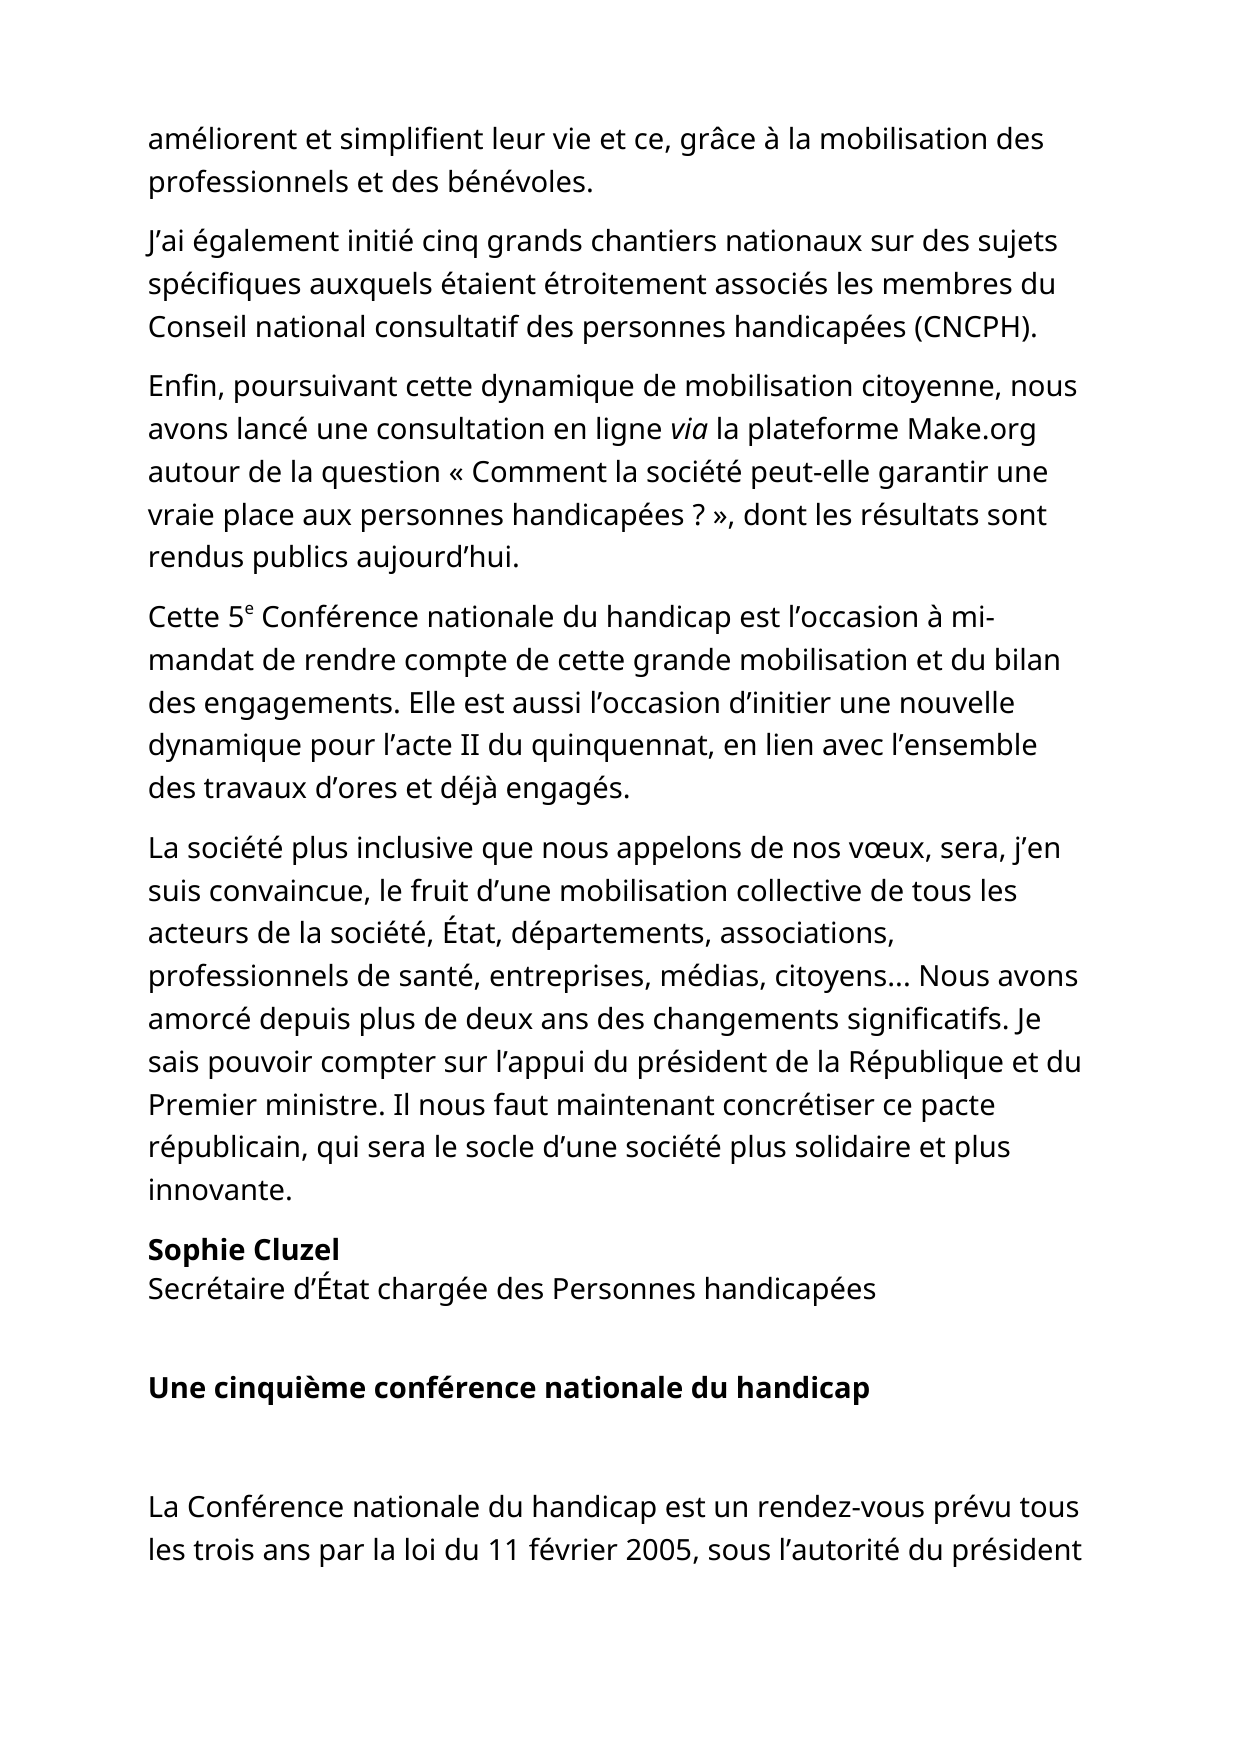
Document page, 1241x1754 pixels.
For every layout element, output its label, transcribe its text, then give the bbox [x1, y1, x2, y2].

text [148, 118, 1093, 201]
text Une cinquième conférence nationale du handicap [148, 1368, 1093, 1407]
text La société plus inclusive que nous appelons de nos vœux, sera, j’en suis convaincue, le fruit d’une mobilisation collective de tous les acteurs de la société, État, départements, associations, professionnels de santé, entreprises, médias, citoyens... Nous avons amorcé depuis plus de deux ans des changements significatifs. Je sais pouvoir compter sur l’appui du président de la République et du Premier ministre. Il nous faut maintenant concrétiser ce pacte républicain, qui sera le socle d’une société plus solidaire et plus innovante. [148, 827, 1093, 1209]
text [148, 1487, 1093, 1569]
text Enfin, poursuivant cette dynamique de mobilisation citoyenne, nous avons lancé une consultation en ligne via la plateforme Make.org autour de la question « Comment la société peut-elle garantir une vraie place aux personnes handicapées ? », dont les résultats sont rendus publics aujourd’hui. [148, 366, 1093, 576]
text Cette 5e Conférence nationale du handicap est l’occasion à mi-mandat de rendre compte de cette grande mobilisation et du bilan des engagements. Elle est aussi l’occasion d’initier une nouvelle dynamique pour l’acte II du quinquennat, en lien avec l’ensemble des travaux d’ores et déjà engagés. [148, 596, 1093, 807]
text Sophie Cluzel Secrétaire d’État chargée des Personnes handicapées [148, 1229, 1093, 1308]
text J’ai également initié cinq grands chantiers nationaux sur des sujets spécifiques auxquels étaient étroitement associés les membres du Conseil national consultatif des personnes handicapées (CNCPH). [148, 220, 1093, 346]
